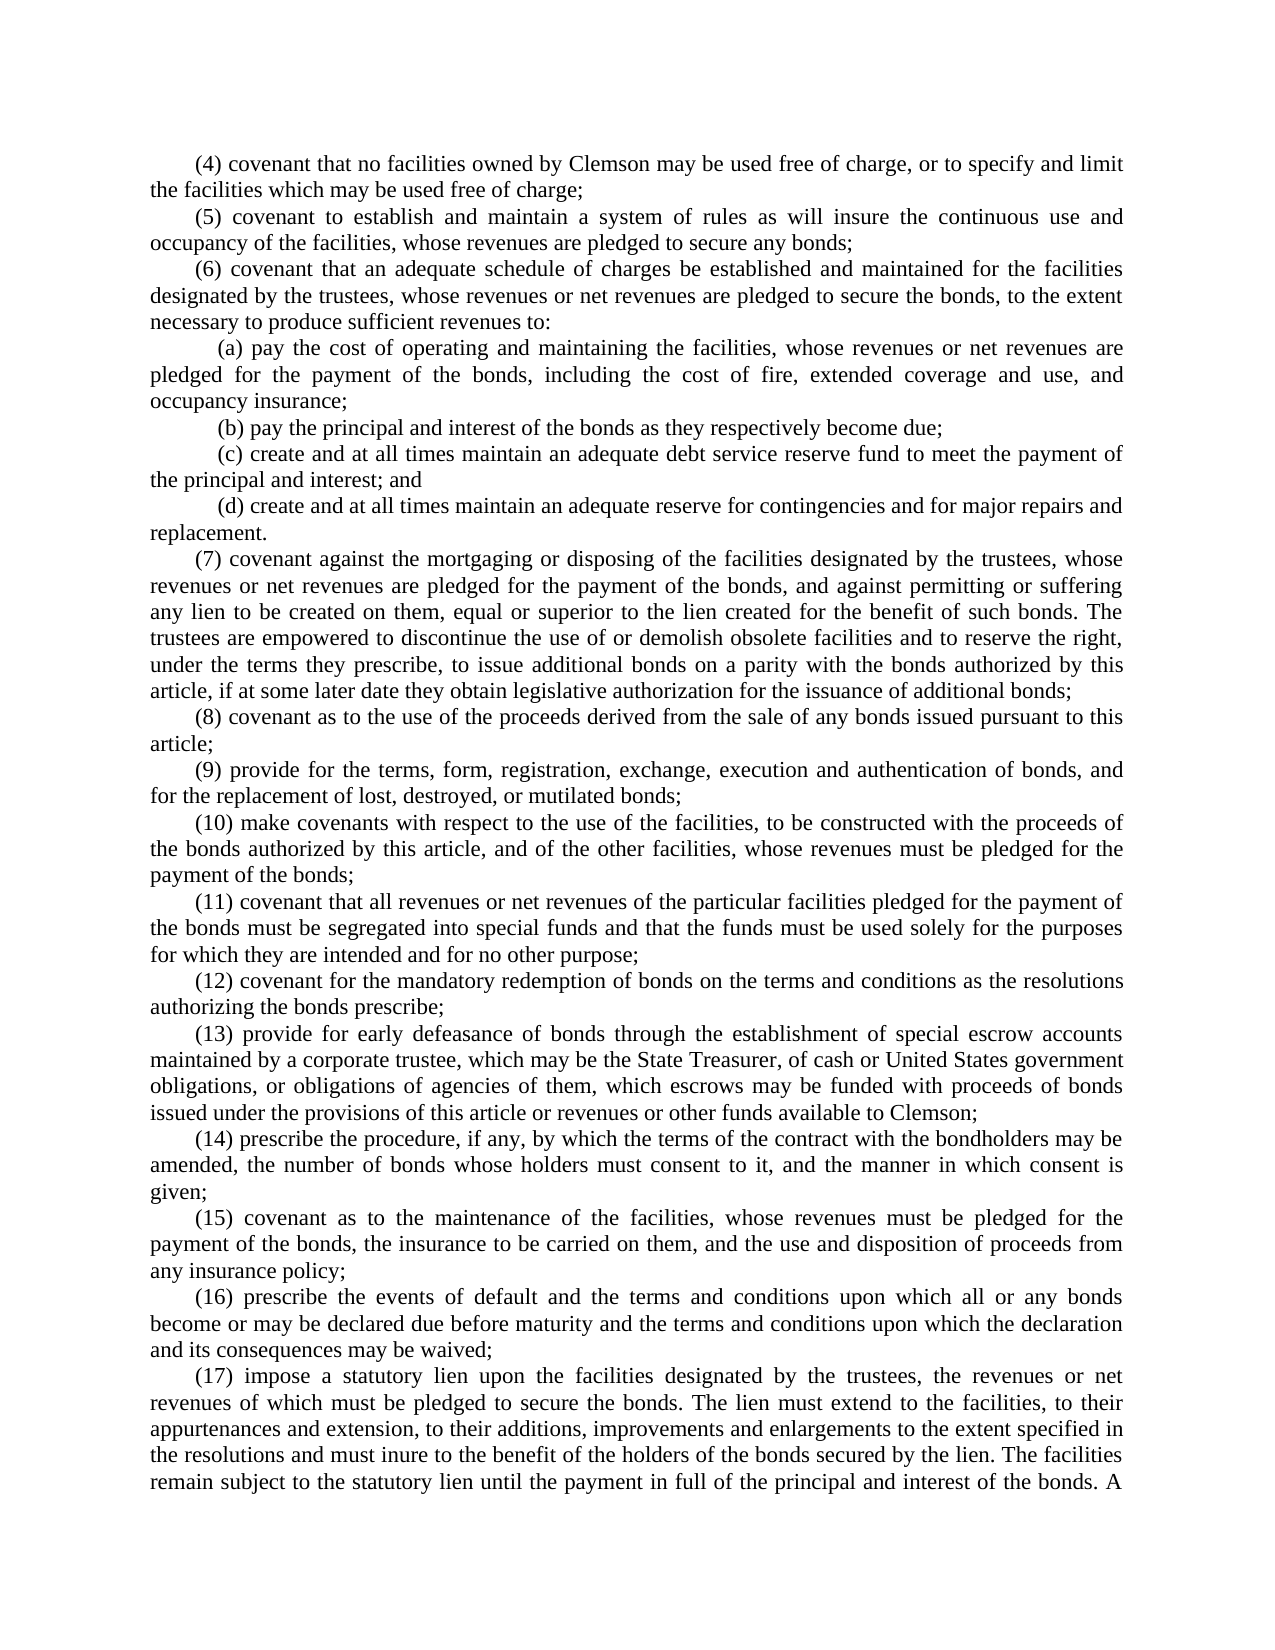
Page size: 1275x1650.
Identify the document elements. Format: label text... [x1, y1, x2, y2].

text (6) covenant that an adequate schedule of charges be established and maintained for the facilities designated by the trustees, whose revenues or net revenues are pledged to secure the bonds, to the extent necessary to produce sufficient revenues to: [150, 255, 1125, 334]
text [150, 1362, 1125, 1494]
text (14) prescribe the procedure, if any, by which the terms of the contract with the bondholders may be amended, the number of bonds whose holders must consent to it, and the manner in which consent is given; [150, 1125, 1125, 1204]
text (7) covenant against the mortgaging or disposing of the facilities designated by the trustees, whose revenues or net revenues are pledged for the payment of the bonds, and against permitting or suffering any lien to be created on them, equal or superior to the lien created for the benefit of such bonds. The trustees are empowered to discontinue the use of or demolish obsolete facilities and to reserve the right, under the terms they prescribe, to issue additional bonds on a parity with the bonds authorized by this article, if at some later date they obtain legislative authorization for the issuance of additional bonds; [150, 545, 1125, 703]
text (b) pay the principal and interest of the bonds as they respectively become due; [150, 413, 1125, 440]
text (13) provide for early defeasance of bonds through the establishment of special escrow accounts maintained by a corporate trustee, which may be the State Treasurer, of cash or United States government obligations, or obligations of agencies of them, which escrows may be funded with proceeds of bonds issued under the provisions of this article or revenues or other funds available to Clemson; [150, 1020, 1125, 1125]
text (11) covenant that all revenues or net revenues of the particular facilities pledged for the payment of the bonds must be segregated into special funds and that the funds must be used solely for the purposes for which they are intended and for no other purpose; [150, 888, 1125, 967]
text (16) prescribe the events of default and the terms and conditions upon which all or any bonds become or may be declared due before maturity and the terms and conditions upon which the declaration and its consequences may be waived; [150, 1283, 1125, 1362]
text (12) covenant for the mandatory redemption of bonds on the terms and conditions as the resolutions authorizing the bonds prescribe; [150, 967, 1125, 1020]
text (a) pay the cost of operating and maintaining the facilities, whose revenues or net revenues are pledged for the payment of the bonds, including the cost of fire, extended coverage and use, and occupancy insurance; [150, 334, 1125, 413]
text (c) create and at all times maintain an adequate debt service reserve fund to meet the payment of the principal and interest; and [150, 440, 1125, 493]
text (9) provide for the terms, form, registration, exchange, execution and authentication of bonds, and for the replacement of lost, destroyed, or mutilated bonds; [150, 756, 1125, 809]
text (10) make covenants with respect to the use of the facilities, to be constructed with the proceeds of the bonds authorized by this article, and of the other facilities, whose revenues must be pledged for the payment of the bonds; [150, 809, 1125, 888]
text (5) covenant to establish and maintain a system of rules as will insure the continuous use and occupancy of the facilities, whose revenues are pledged to secure any bonds; [150, 203, 1125, 255]
text (8) covenant as to the use of the proceeds derived from the sale of any bonds issued pursuant to this article; [150, 703, 1125, 756]
text (15) covenant as to the maintenance of the facilities, whose revenues must be pledged for the payment of the bonds, the insurance to be carried on them, and the use and disposition of proceeds from any insurance policy; [150, 1204, 1125, 1283]
text (d) create and at all times maintain an adequate reserve for contingencies and for major repairs and replacement. [150, 493, 1125, 545]
text (4) covenant that no facilities owned by Clemson may be used free of charge, or to specify and limit the facilities which may be used free of charge; [150, 150, 1125, 203]
